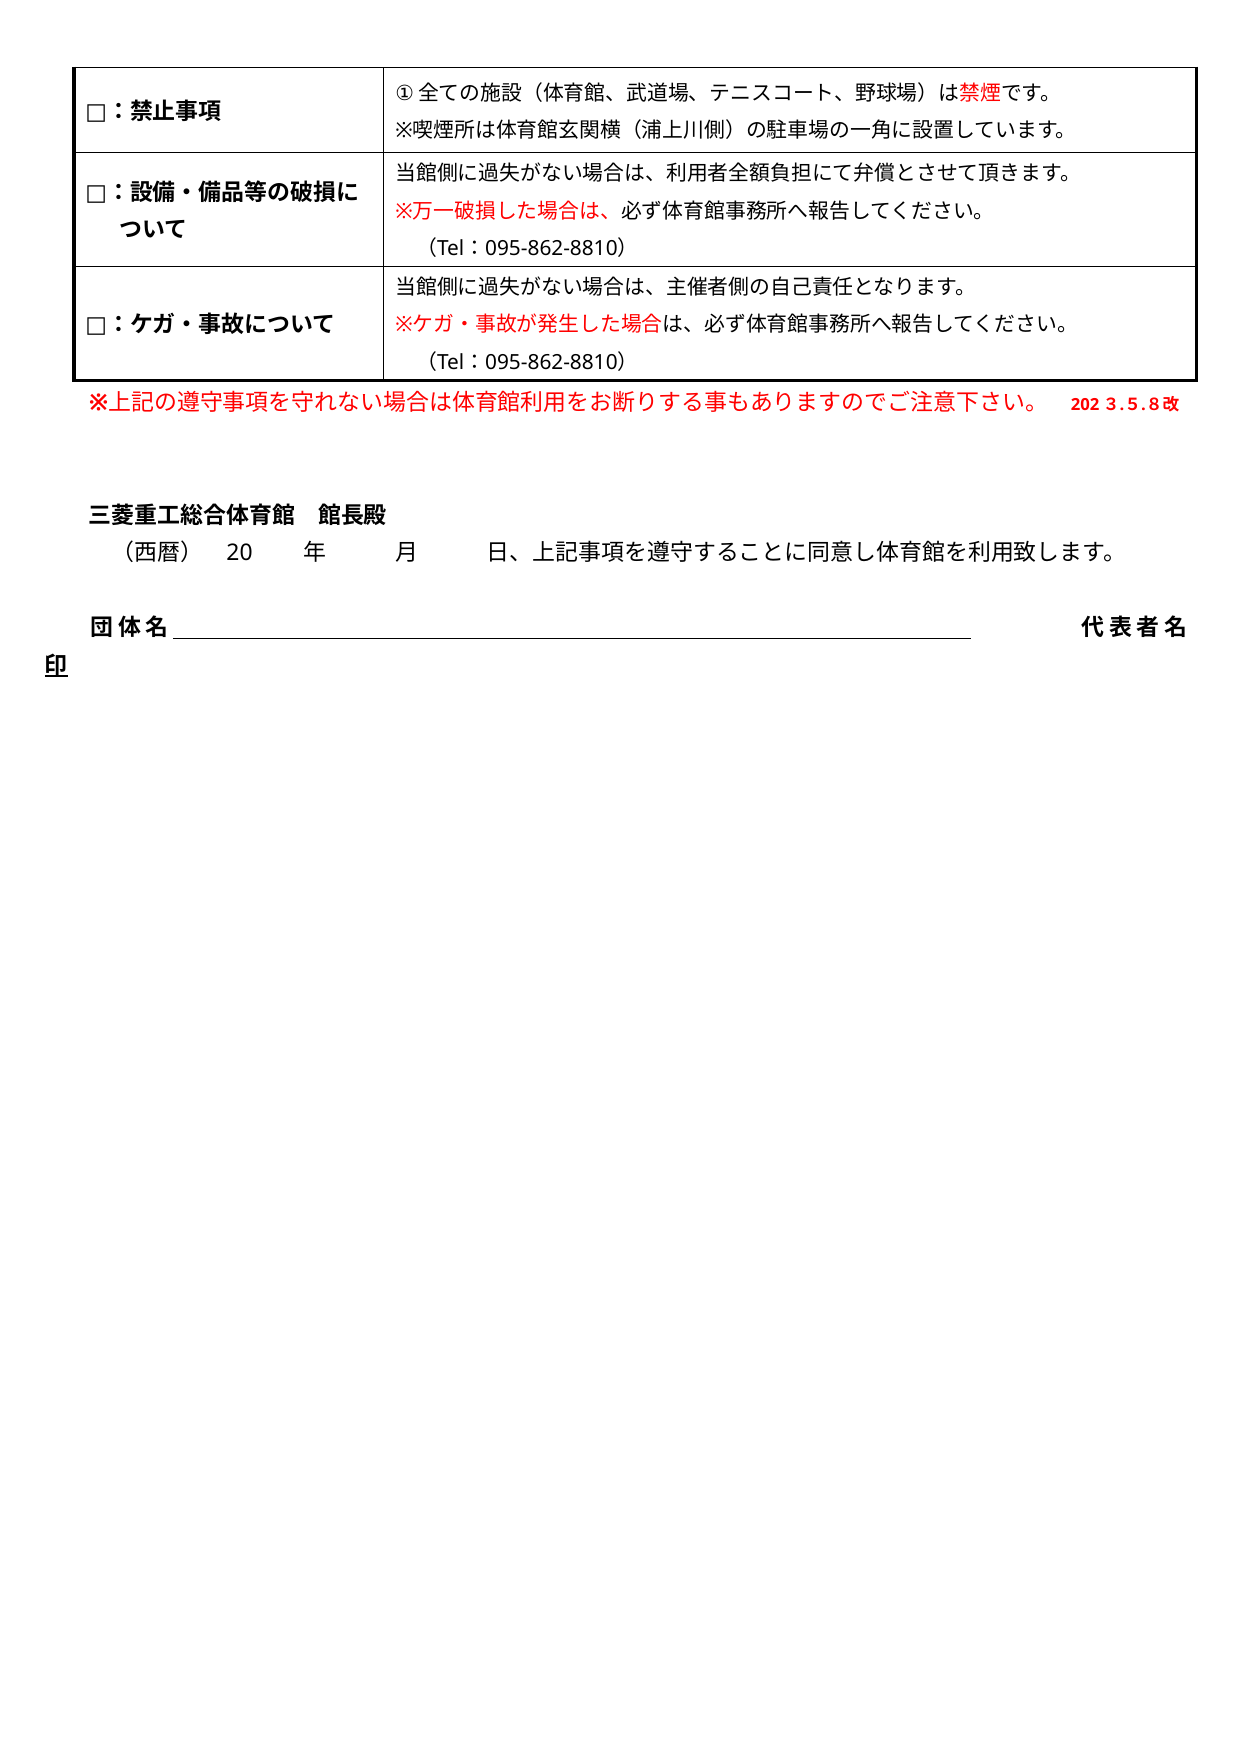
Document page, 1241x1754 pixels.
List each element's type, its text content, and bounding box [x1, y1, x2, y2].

table_cell 当館側に過失がない場合は、利用者全額負担にて弁償とさせて頂きます。 ※万一破損した場合は、必ず体育館事務所へ報告してください。 （Tel：095-862-8810） [384, 153, 1195, 266]
table_cell □：ケガ・事故について [76, 267, 383, 379]
table_cell □：設備・備品等の破損に ついて [76, 153, 383, 266]
text 団体名 代表者名 印 [44, 607, 1187, 682]
text （西暦） 20 年 月 日、上記事項を遵守することに同意し体育館を利用致します。 [89, 532, 1187, 570]
table_cell 当館側に過失がない場合は、主催者側の自己責任となります。 ※ケガ・事故が発生した場合は、必ず体育館事務所へ報告してください。 （Tel：095-862-8810） [384, 267, 1195, 379]
text 三菱重工総合体育館 館長殿 [89, 495, 1187, 532]
text ※上記の遵守事項を守れない場合は体育館利用をお断りする事もありますのでご注意下さい。 202３.５.８改 [89, 382, 1187, 420]
table_cell □：禁止事項 [76, 68, 383, 152]
table_cell ①全ての施設（体育館、武道場、テニスコート、野球場）は禁煙です。 ※喫煙所は体育館玄関横（浦上川側）の駐車場の一角に設置しています。 [384, 68, 1195, 152]
